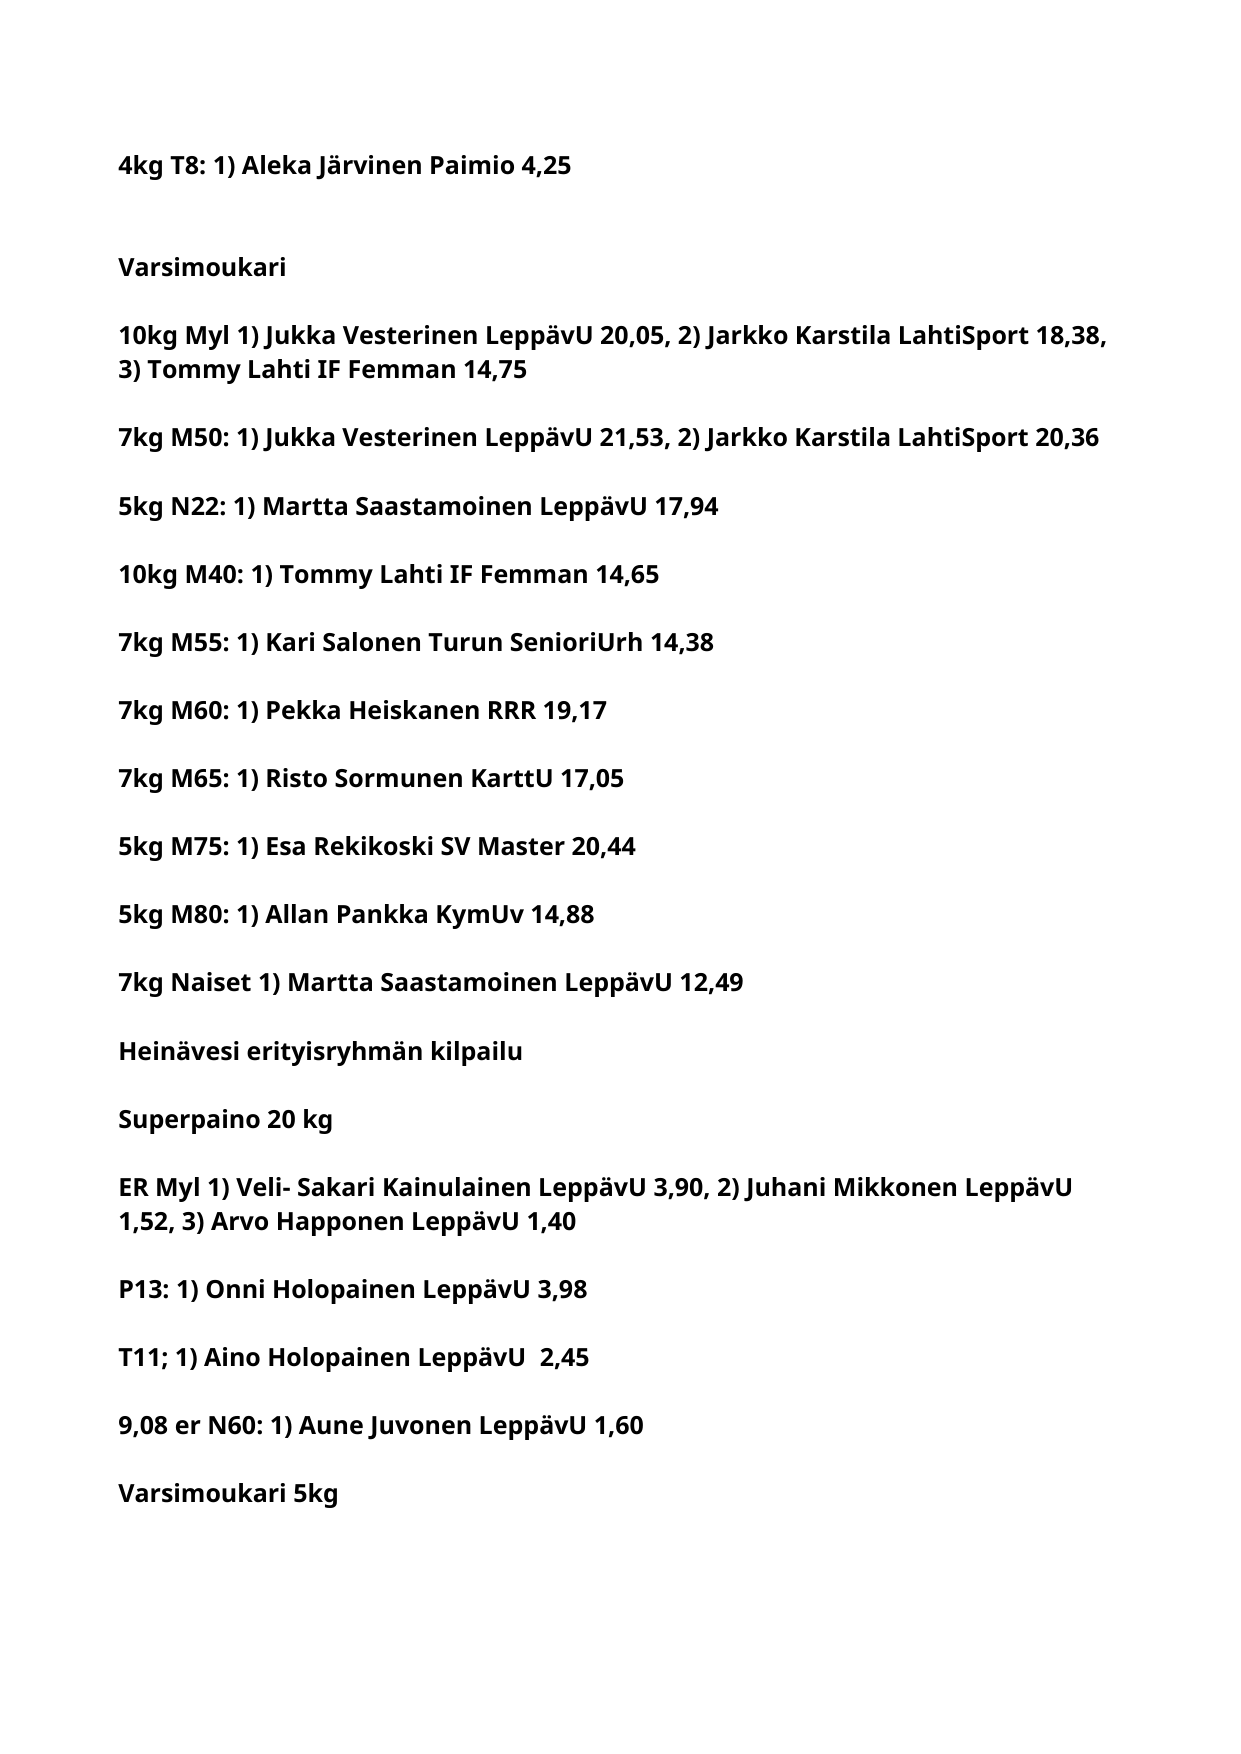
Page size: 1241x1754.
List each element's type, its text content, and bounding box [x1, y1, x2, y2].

text 9,08 er N60: 1) Aune Juvonen LeppävU 1,60 [118, 1408, 1122, 1442]
text 4kg T8: 1) Aleka Järvinen Paimio 4,25 [118, 148, 1122, 182]
text P13: 1) Onni Holopainen LeppävU 3,98 [118, 1272, 1122, 1306]
text 5kg M75: 1) Esa Rekikoski SV Master 20,44 [118, 829, 1122, 863]
text Heinävesi erityisryhmän kilpailu [118, 1033, 1122, 1067]
text 7kg M65: 1) Risto Sormunen KarttU 17,05 [118, 761, 1122, 795]
text 7kg M50: 1) Jukka Vesterinen LeppävU 21,53, 2) Jarkko Karstila LahtiSport 20,36 [118, 420, 1122, 454]
text T11; 1) Aino Holopainen LeppävU 2,45 [118, 1340, 1122, 1374]
text Superpaino 20 kg [118, 1101, 1122, 1135]
text Varsimoukari 5kg [118, 1476, 1122, 1510]
text 10kg M40: 1) Tommy Lahti IF Femman 14,65 [118, 556, 1122, 590]
text 5kg M80: 1) Allan Pankka KymUv 14,88 [118, 897, 1122, 931]
text 7kg Naiset 1) Martta Saastamoinen LeppävU 12,49 [118, 965, 1122, 999]
text Varsimoukari [118, 250, 1122, 284]
text 7kg M55: 1) Kari Salonen Turun SenioriUrh 14,38 [118, 624, 1122, 658]
text 5kg N22: 1) Martta Saastamoinen LeppävU 17,94 [118, 488, 1122, 522]
text 10kg Myl 1) Jukka Vesterinen LeppävU 20,05, 2) Jarkko Karstila LahtiSport 18,38, 3) Tommy Lahti IF Femman 14,75 [118, 318, 1122, 386]
text 7kg M60: 1) Pekka Heiskanen RRR 19,17 [118, 693, 1122, 727]
text ER Myl 1) Veli- Sakari Kainulainen LeppävU 3,90, 2) Juhani Mikkonen LeppävU 1,52, 3) Arvo Happonen LeppävU 1,40 [118, 1169, 1122, 1238]
